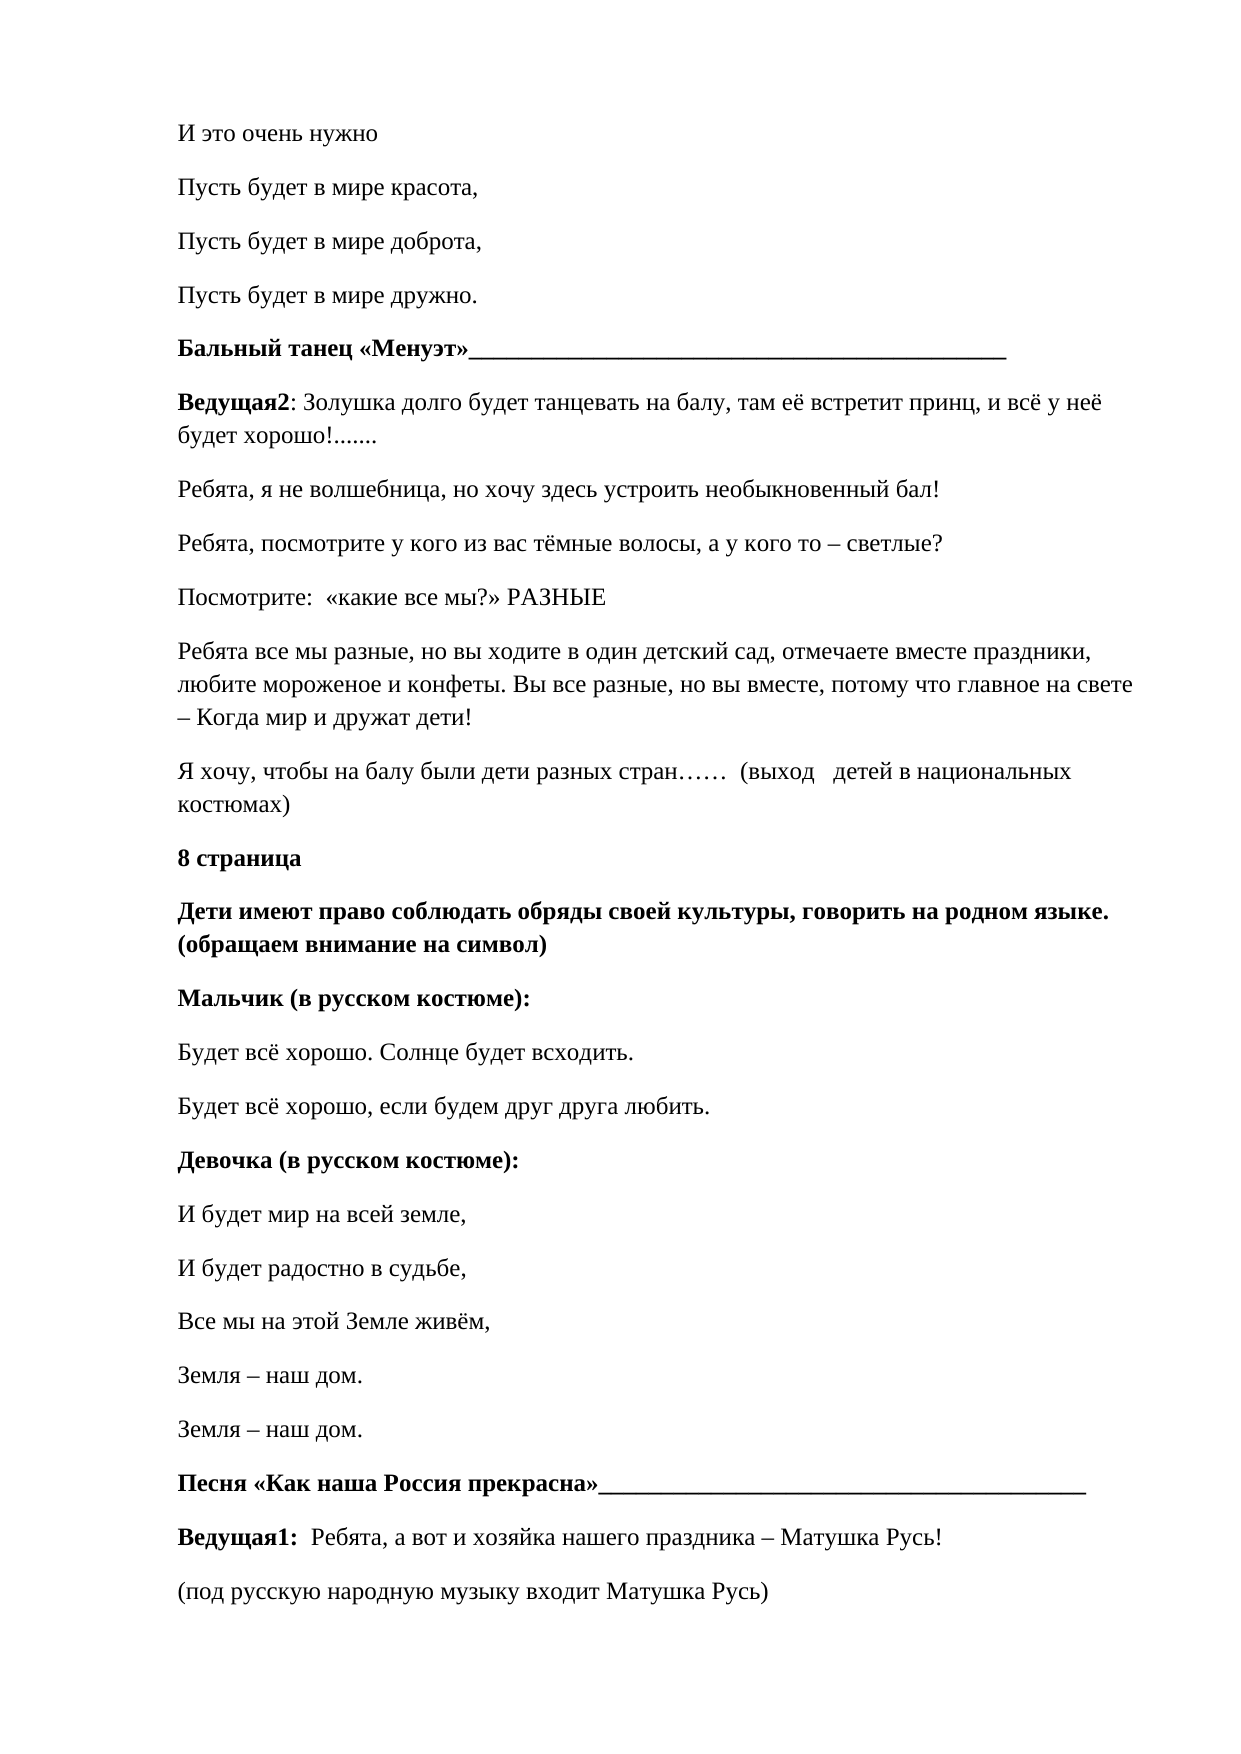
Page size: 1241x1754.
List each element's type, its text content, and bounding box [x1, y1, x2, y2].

text И это очень нужно [177, 118, 1152, 147]
text Пусть будет в мире красота, [177, 172, 1152, 201]
text Ребята, посмотрите у кого из вас тёмные волосы, а у кого то – светлые? [177, 528, 1152, 557]
text Пусть будет в мире дружно. [177, 280, 1152, 308]
text Будет всё хорошо. Солнце будет всходить. [177, 1037, 1152, 1066]
text Дети имеют право соблюдать обряды своей культуры, говорить на родном языке. (обращаем внимание на символ) [177, 896, 1152, 958]
text Я хочу, чтобы на балу были дети разных стран…… (выход детей в национальных костюмах) [177, 756, 1152, 817]
text Земля – наш дом. [177, 1414, 1152, 1443]
text Ведущая2: Золушка долго будет танцевать на балу, там её встретит принц, и всё у неё будет хорошо!....... [177, 387, 1152, 449]
text Пусть будет в мире доброта, [177, 226, 1152, 254]
text И будет радостно в судьбе, [177, 1253, 1152, 1281]
text 8 страница [177, 843, 1152, 871]
text Будет всё хорошо, если будем друг друга любить. [177, 1091, 1152, 1120]
text Земля – наш дом. [177, 1360, 1152, 1389]
text Посмотрите: «какие все мы?» РАЗНЫЕ [177, 582, 1152, 611]
text Девочка (в русском костюме): [177, 1145, 1152, 1174]
text (под русскую народную музыку входит Матушка Русь) [177, 1576, 1152, 1604]
text Ведущая1: Ребята, а вот и хозяйка нашего праздника – Матушка Русь! [177, 1522, 1152, 1551]
text Мальчик (в русском костюме): [177, 983, 1152, 1012]
text Бальный танец «Менуэт»___________________________________________ [177, 333, 1152, 362]
text И будет мир на всей земле, [177, 1199, 1152, 1227]
text Ребята, я не волшебница, но хочу здесь устроить необыкновенный бал! [177, 474, 1152, 503]
text Все мы на этой Земле живём, [177, 1306, 1152, 1335]
text Песня «Как наша Россия прекрасна»_______________________________________ [177, 1468, 1152, 1497]
text Ребята все мы разные, но вы ходите в один детский сад, отмечаете вместе праздники, любите мороженое и конфеты. Вы все разные, но вы вместе, потому что главное на свете – Когда мир и дружат дети! [177, 636, 1152, 731]
